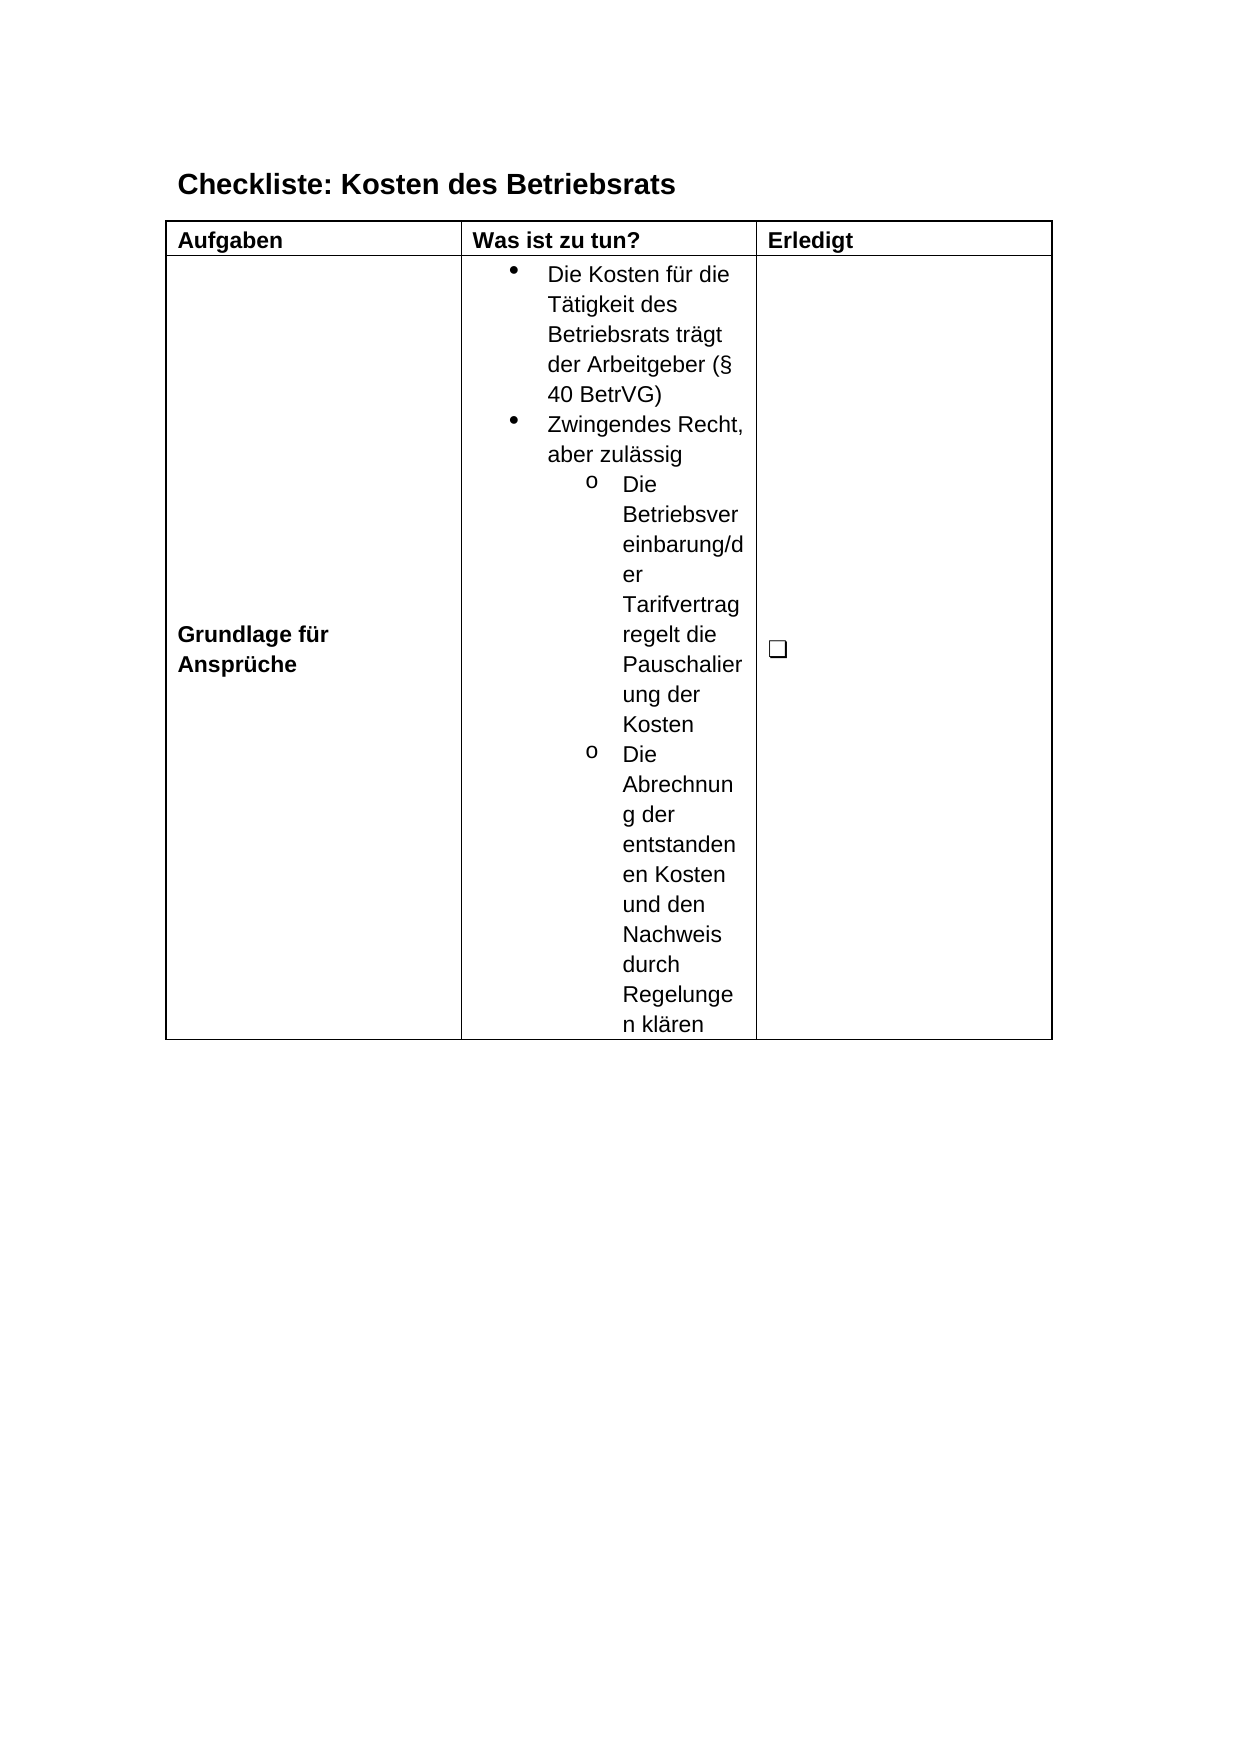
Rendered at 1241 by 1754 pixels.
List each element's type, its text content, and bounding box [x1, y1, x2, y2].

table_cell ❏ [757, 256, 1051, 1039]
table_header Was ist zu tun? [462, 222, 756, 255]
table_header Erledigt [757, 222, 1051, 255]
table_header Aufgaben [167, 222, 461, 255]
text Checkliste: Kosten des Betriebsrats [177, 167, 1063, 201]
table_cell Die Kosten für die Tätigkeit des Betriebsrats trägt der Arbeitgeber (§ 40 BetrVG) Zwingendes Recht, aber zulässig Die Betriebsvereinbarung/der Tarifvertrag regelt die Pauschalierung der Kosten Die Abrechnung der entstandenen Kosten und den Nachweis durch Regelungen klären [462, 256, 756, 1039]
table_cell Grundlage für Ansprüche [167, 256, 461, 1039]
